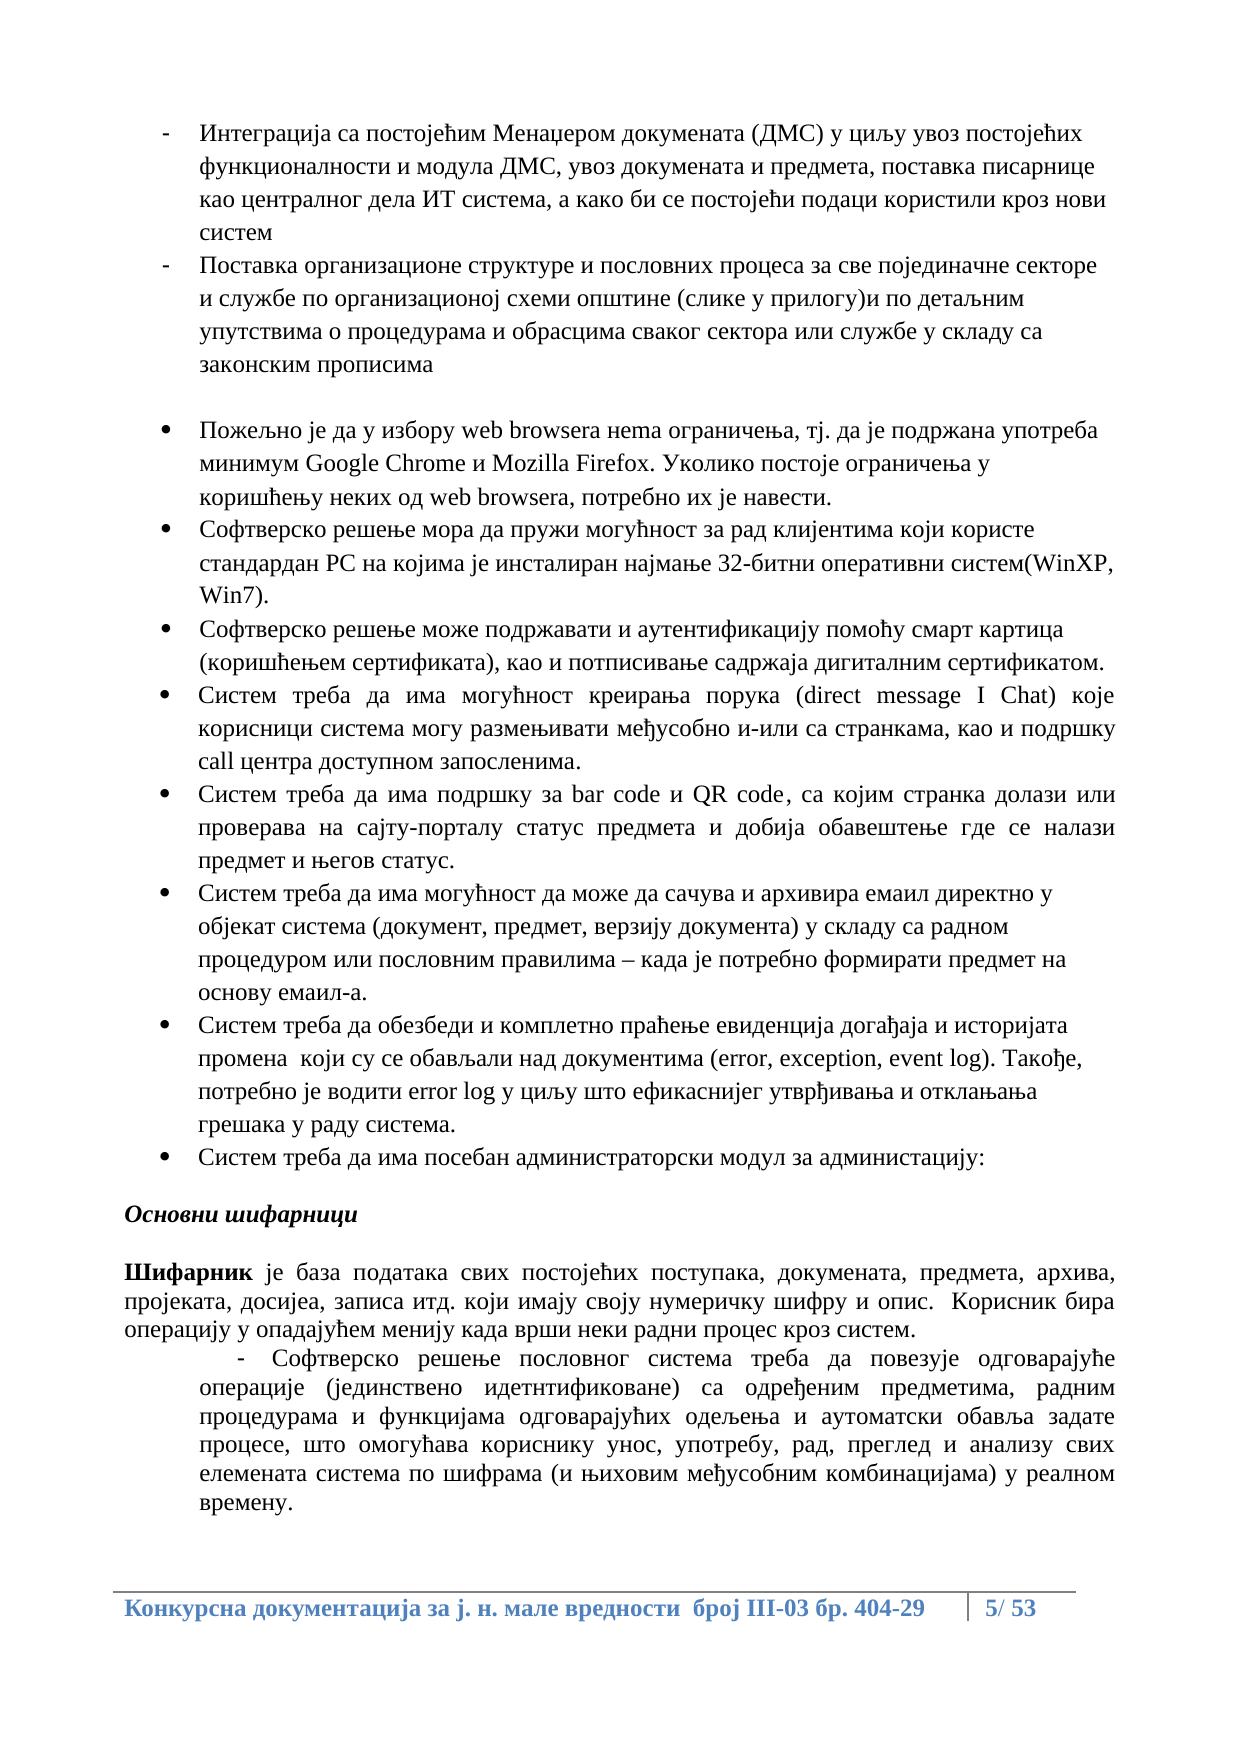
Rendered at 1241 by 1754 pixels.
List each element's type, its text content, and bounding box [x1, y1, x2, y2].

list Систем треба да има могућност да може да сачува и архивира емаил директно у објекат система (документ, предмет, верзију документа) у складу са радном процедуром или пословним правилима – када је потребно формирати предмет на основу емаил-а. [160, 878, 1116, 1006]
list Софтверско решење може подржавати и аутентификацију помоћу смарт картица (коришћењем сертификата), као и потписивање садржаја дигиталним сертификатом. [162, 614, 1116, 675]
list Систем треба да има посебан администраторски модул за администацију: [160, 1142, 1116, 1171]
list Интеграција са постојећим Менаџером докумената (ДМС) у циљу увоз постојећих функционалности и модула ДМС, увоз докумената и предмета, поставка писарнице као централног дела ИТ система, а како би се постојећи подаци користили кроз нови систем [162, 118, 1116, 246]
text Основни шифарници [124, 1199, 1116, 1228]
list Систем треба да обезбеди и комплетно праћење евиденција догађаја и историјата промена који су се обављали над документима (error, exception, event log). Такође, потребно је водити error log у циљу што ефикаснијег утврђивања и отклањања грешака у раду система. [160, 1010, 1116, 1138]
text Шифарник је база података свих постојећих поступака, докумената, предмета, архива, пројеката, досијеа, записа итд. који имају своју нумеричку шифру и опис. Корисник бира операцију у опадајућем менију када врши неки радни процес кроз систем. [124, 1257, 1116, 1343]
list Софтверско решење мора да пружи могућност за рад клијентима који користе стандардан PC на којима је инсталиран најмање 32-битни оперативни систем(WinXP, Win7). [162, 514, 1116, 609]
list Систем треба да има подршку за bar code и QR code, са којим странка долази или проверава на сајту-порталу статус предмета и добија обавештење где се налази предмет и његов статус. [160, 779, 1116, 873]
list Пожељно је да у избору wеb brоwsera неmа ограничења, тј. да је подржана употреба минимум Google Chrome и Mozilla Firefox. Уколико постоје ограничења у коришћењу неких од wеb brоwsera, потребно их је навести. [162, 416, 1116, 510]
list Софтверско решење пословног система треба да повезује одговарајуће операције (јединствено идетнтификоване) са одређеним предметима, радним процедурама и функцијама одговарајућих одељења и аутоматски обавља задате процесе, што омогућава кориснику унос, употребу, рад, преглед и анализу свих елемената система по шифрама (и њиховим међусобним комбинацијама) у реалном времену. [199, 1343, 1116, 1516]
list Поставка организационе структуре и пословних процеса за све појединачне секторе и службе по организационој схеми општине (слике у прилогу)и по детаљним упутствима о процедурама и обрасцима сваког сектора или службе у складу са законским прописима [162, 250, 1116, 378]
list Систем треба да има могућност креирања порука (direct message I Chat) које корисници система могу размењивати међусобно и-или са странкама, као и подршку call центра доступном запосленима. [160, 680, 1116, 774]
